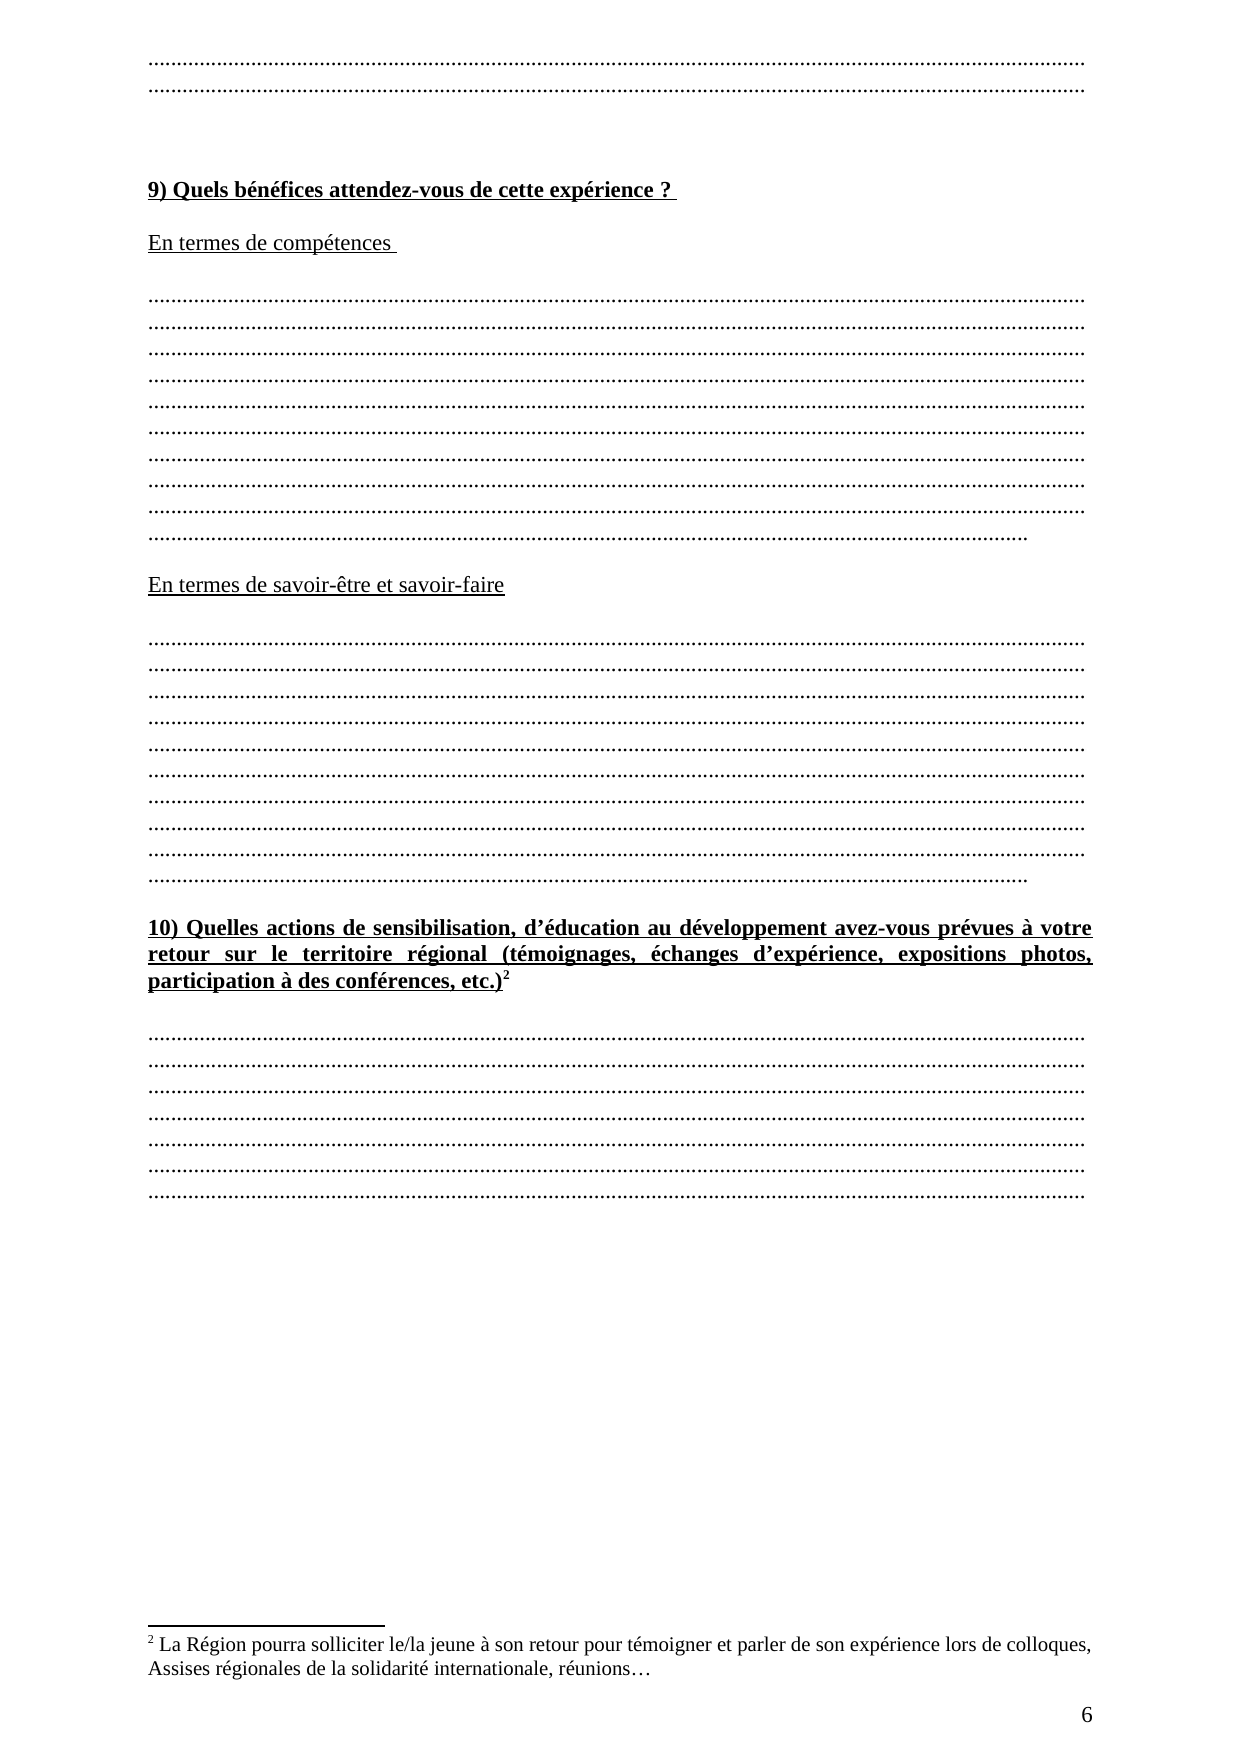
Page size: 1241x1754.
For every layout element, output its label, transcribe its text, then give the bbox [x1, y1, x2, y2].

text En termes de savoir-être et savoir-faire [148, 571, 1093, 598]
text .............................................................................................................................................................................................................................................................................................................................................................................................................................................................................................................................................................................................................................................................................................................................................................................................................................................................................................................................................................................................................................................................................................................................................................................................................................................................................................................................................................................................................................................................................................................................................................................................................................................................................................. [148, 624, 1093, 888]
text .............................................................................................................................................................................................................................................................................................................................................................................................................................................................................................................................................................................................................................................................................................................................................................................................................................................................................................................................................................................................................................................................................................................................................................................................................................................................................................................................................................................................................................................................................................................................................................................................................................................................................................. [148, 282, 1093, 545]
text 10) Quelles actions de sensibilisation, d’éducation au développement avez-vous prévues à votre retour sur le territoire régional (témoignages, échanges d’expérience, expositions photos, participation à des conférences, etc.) [148, 914, 1093, 937]
text 10) Quelles actions de sensibilisation, d’éducation au développement avez-vous prévues à votre retour sur le territoire régional (témoignages, échanges d’expérience, expositions photos, participation à des conférences, etc.) [148, 965, 1093, 993]
text En termes de compétences [148, 229, 1093, 255]
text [148, 44, 1093, 97]
text ............................................................................................................................................................................................................................................................................................................................................................................................................................................................................................................................................................................................................................................................................................................................................................................................................................................................................................................................................................................................................................................................................................................................................................................................ [148, 1019, 1093, 1204]
text 9) Quels bénéfices attendez-vous de cette expérience ? [148, 176, 1093, 202]
text 10) Quelles actions de sensibilisation, d’éducation au développement avez-vous prévues à votre retour sur le territoire régional (témoignages, échanges d’expérience, expositions photos, participation à des conférences, etc.) [148, 938, 1093, 963]
